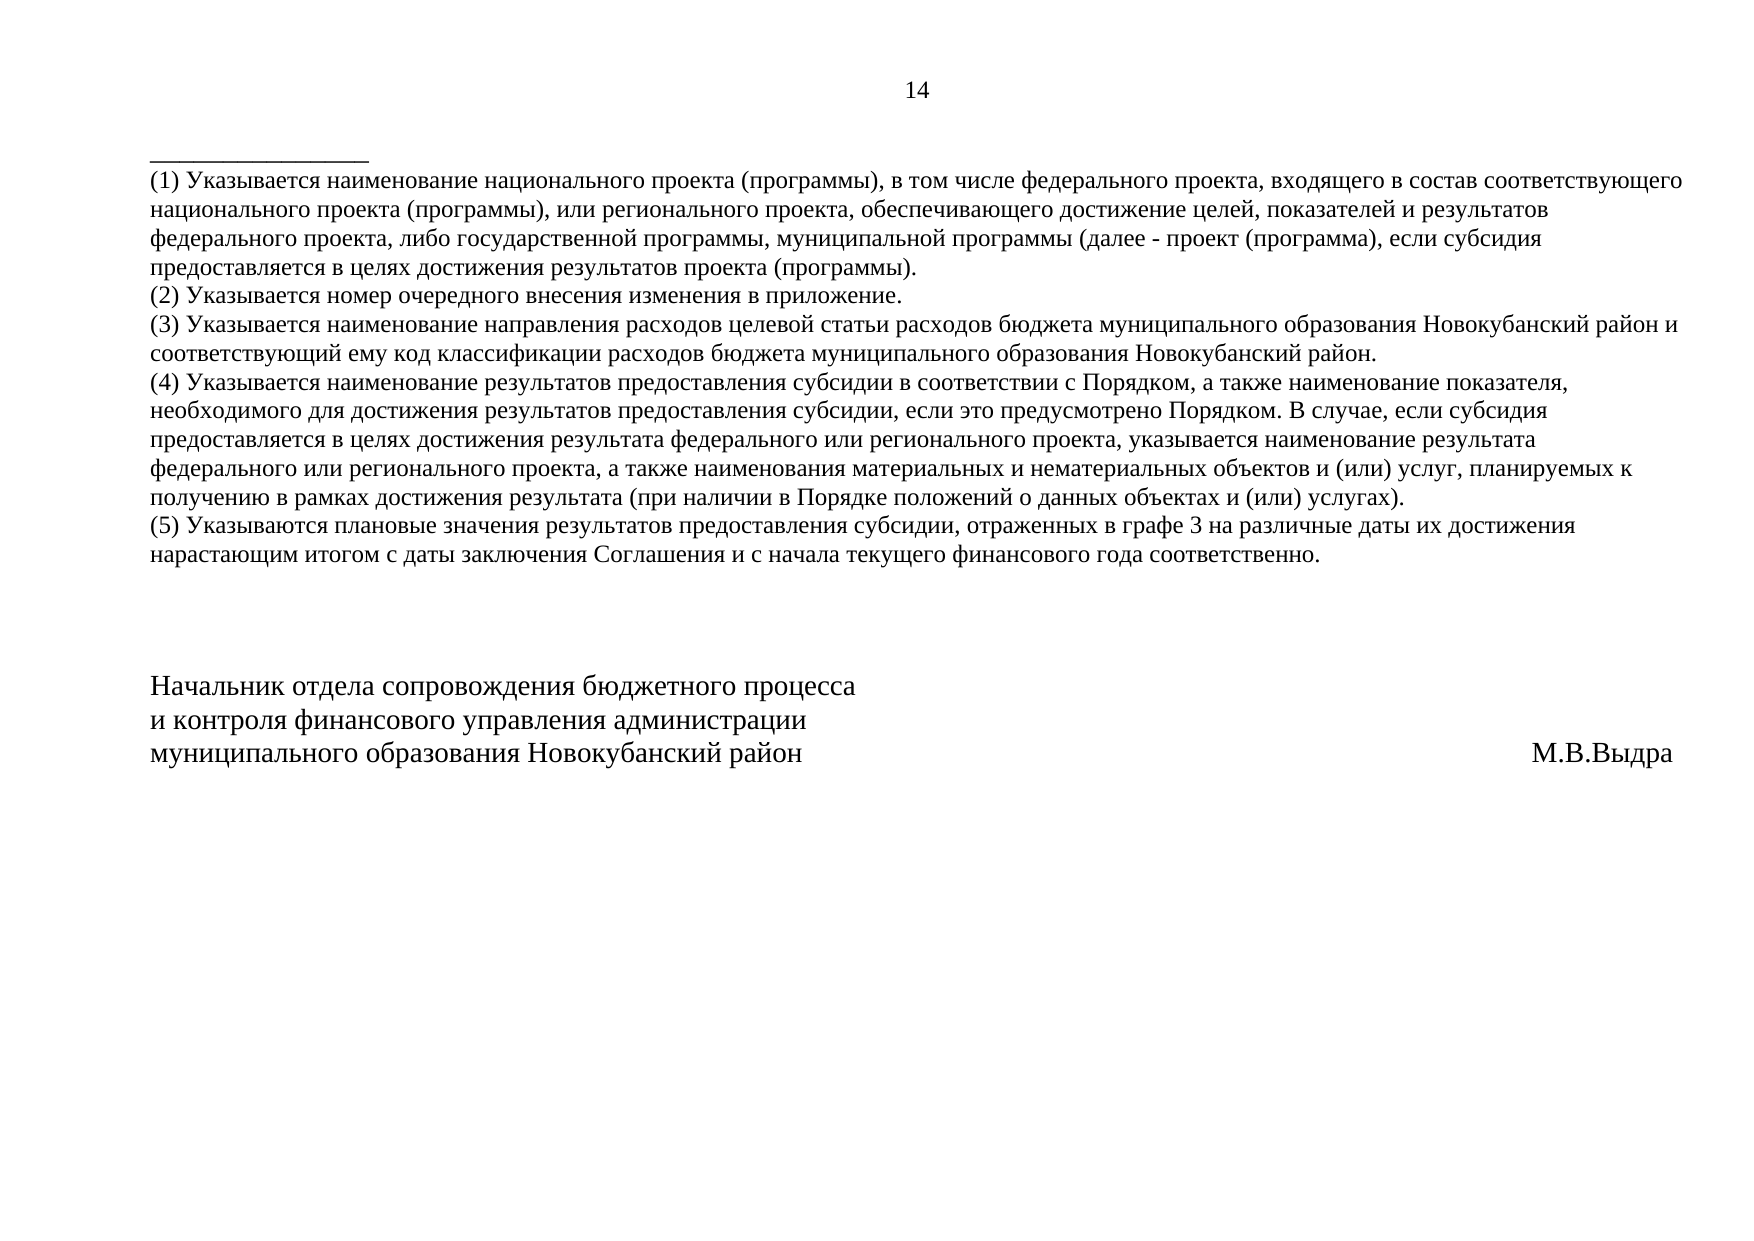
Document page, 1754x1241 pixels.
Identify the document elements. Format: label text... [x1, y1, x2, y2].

text (1) Указывается наименование национального проекта (программы), в том числе федерального проекта, входящего в состав соответствующего национального проекта (программы), или регионального проекта, обеспечивающего достижение целей, показателей и результатов федерального проекта, либо государственной программы, муниципальной программы (далее - проект (программа), если субсидия предоставляется в целях достижения результатов проекта (программы). [150, 165, 1683, 280]
text (3) Указывается наименование направления расходов целевой статьи расходов бюджета муниципального образования Новокубанский район и соответствующий ему код классификации расходов бюджета муниципального образования Новокубанский район. [150, 309, 1683, 367]
text муниципального образования Новокубанский район М.В.Выдра [150, 736, 1683, 769]
text (4) Указывается наименование результатов предоставления субсидии в соответствии с Порядком, а также наименование показателя, необходимого для достижения результатов предоставления субсидии, если это предусмотрено Порядком. В случае, если субсидия предоставляется в целях достижения результата федерального или регионального проекта, указывается наименование результата федерального или регионального проекта, а также наименования материальных и нематериальных объектов и (или) услуг, планируемых к получению в рамках достижения результата (при наличии в Порядке положений о данных объектах и (или) услугах). [150, 367, 1683, 510]
text (5) Указываются плановые значения результатов предоставления субсидии, отраженных в графе 3 на различные даты их достижения нарастающим итогом с даты заключения Соглашения и с начала текущего финансового года соответственно. [150, 510, 1683, 568]
text _______________ [150, 132, 1683, 165]
text Начальник отдела сопровождения бюджетного процесса [150, 668, 1683, 702]
text и контроля финансового управления администрации [150, 702, 1683, 736]
text (2) Указывается номер очередного внесения изменения в приложение. [150, 280, 1683, 309]
